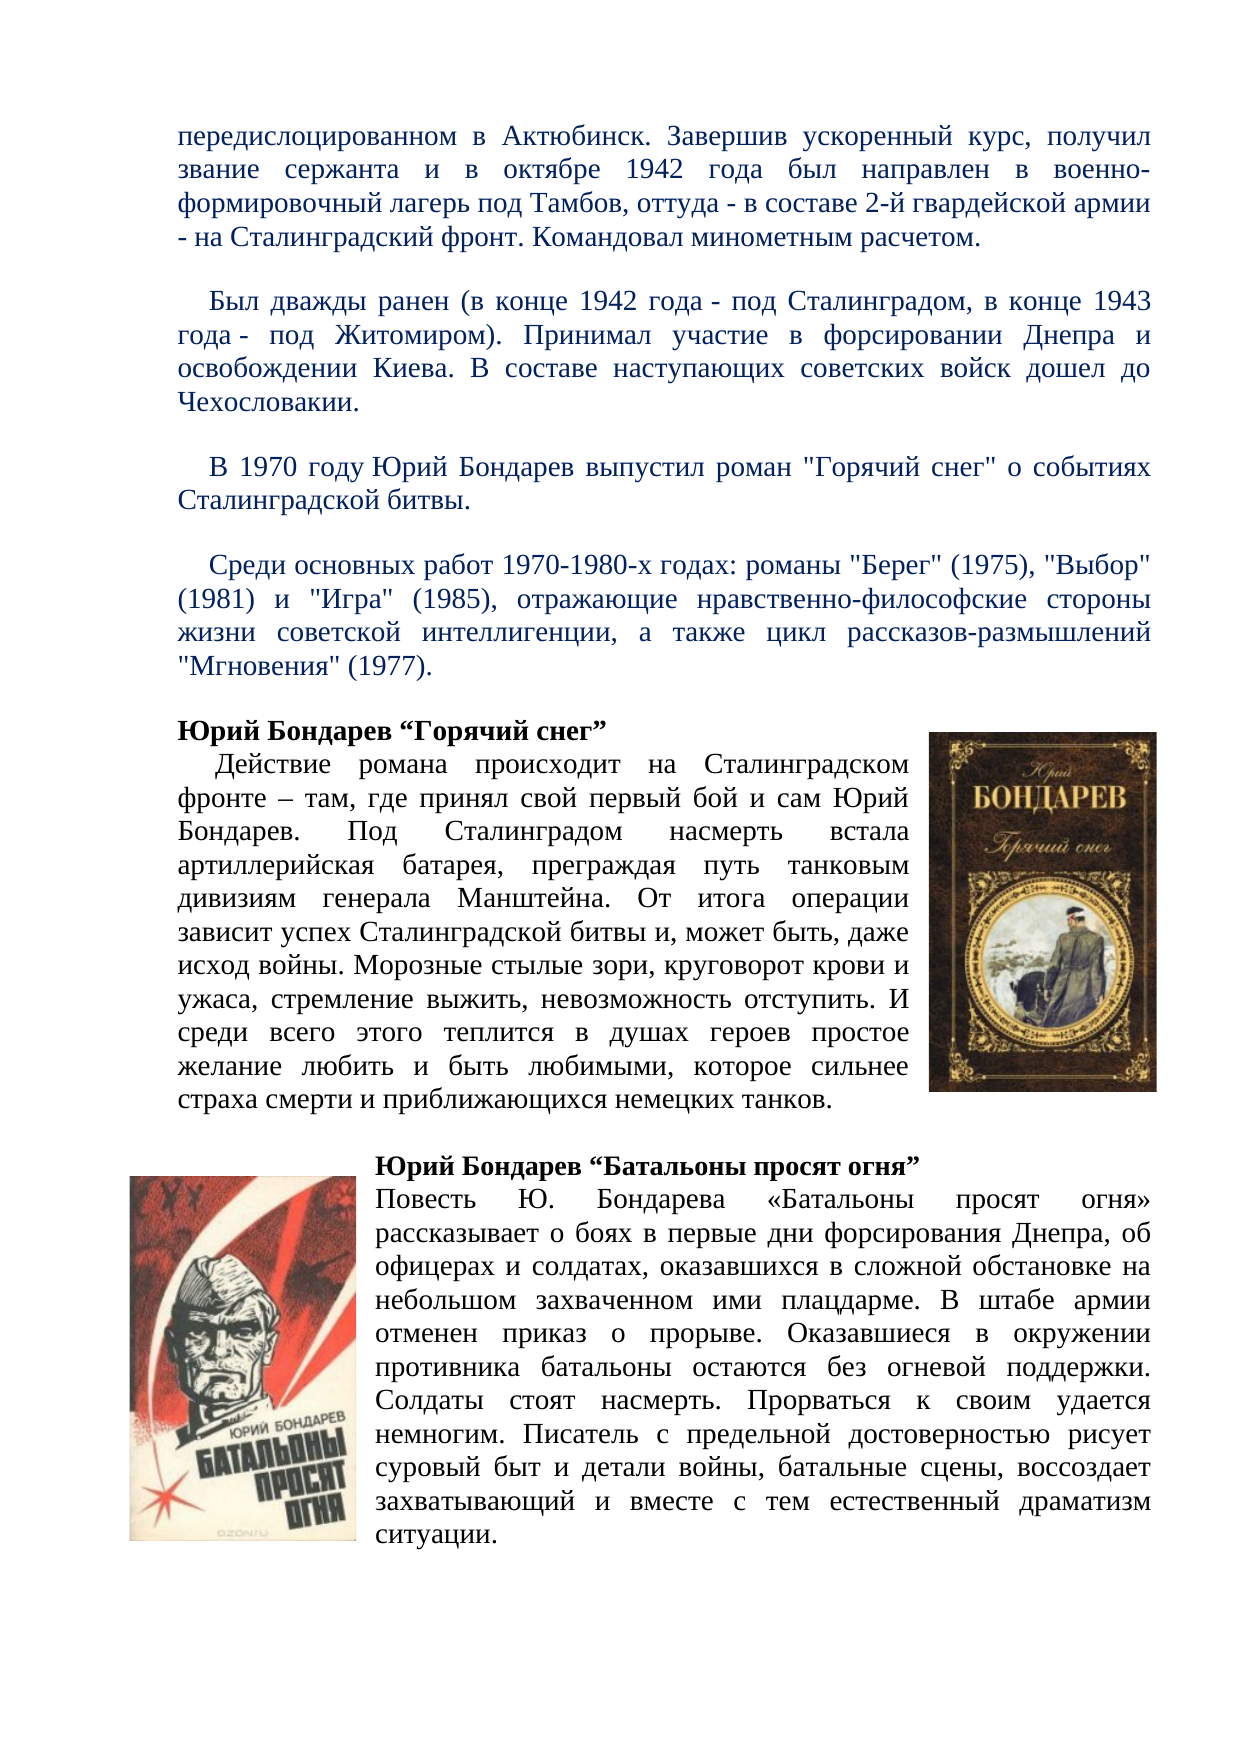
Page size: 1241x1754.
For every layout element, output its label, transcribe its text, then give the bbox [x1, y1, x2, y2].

text Действие романа происходит на Сталинградском фронте – там, где принял свой первый бой и сам Юрий Бондарев. Под Сталинградом насмерть встала артиллерийская батарея, преграждая путь танковым дивизиям генерала Манштейна. От итога операции зависит успех Сталинградской битвы и, может быть, даже исход войны. Морозные стылые зори, круговорот крови и ужаса, стремление выжить, невозможность отступить. И среди всего этого теплится в душах героев простое желание любить и быть любимыми, которое сильнее страха смерти и приближающихся немецких танков. [177, 746, 1152, 1115]
text В 1970 году Юрий Бондарев выпустил роман "Горячий снег" о событиях Сталинградской битвы. [177, 449, 1152, 516]
text Был дважды ранен (в конце 1942 года - под Сталинградом, в конце 1943 года - под Житомиром). Принимал участие в форсировании Днепра и освобождении Киева. В составе наступающих советских войск дошел до Чехословакии. [177, 283, 1152, 418]
text Юрий Бондарев “Батальоны просят огня” [177, 1149, 1152, 1181]
picture [928, 732, 1157, 1092]
text Повесть Ю. Бондарева «Батальоны просят огня» рассказывает о боях в первые дни форсирования Днепра, об офицерах и солдатах, оказавшихся в сложной обстановке на небольшом захваченном ими плацдарме. В штабе армии отменен приказ о прорыве. Оказавшиеся в окружении противника батальоны остаются без огневой поддержки. Солдаты стоят насмерть. Прорваться к своим удается немногим. Писатель с предельной достоверностью рисует суровый быт и детали войны, батальные сцены, воссоздает захватывающий и вместе с тем естественный драматизм ситуации. [177, 1181, 1152, 1550]
picture [129, 1176, 357, 1541]
text Юрий Бондарев “Горячий снег” [177, 713, 1152, 746]
text Среди основных работ 1970-1980-х годах: романы "Берег" (1975), "Выбор" (1981) и "Игра" (1985), отражающие нравственно-философские стороны жизни советской интеллигенции, а также цикл рассказов-размышлений "Мгновения" (1977). [177, 547, 1152, 681]
